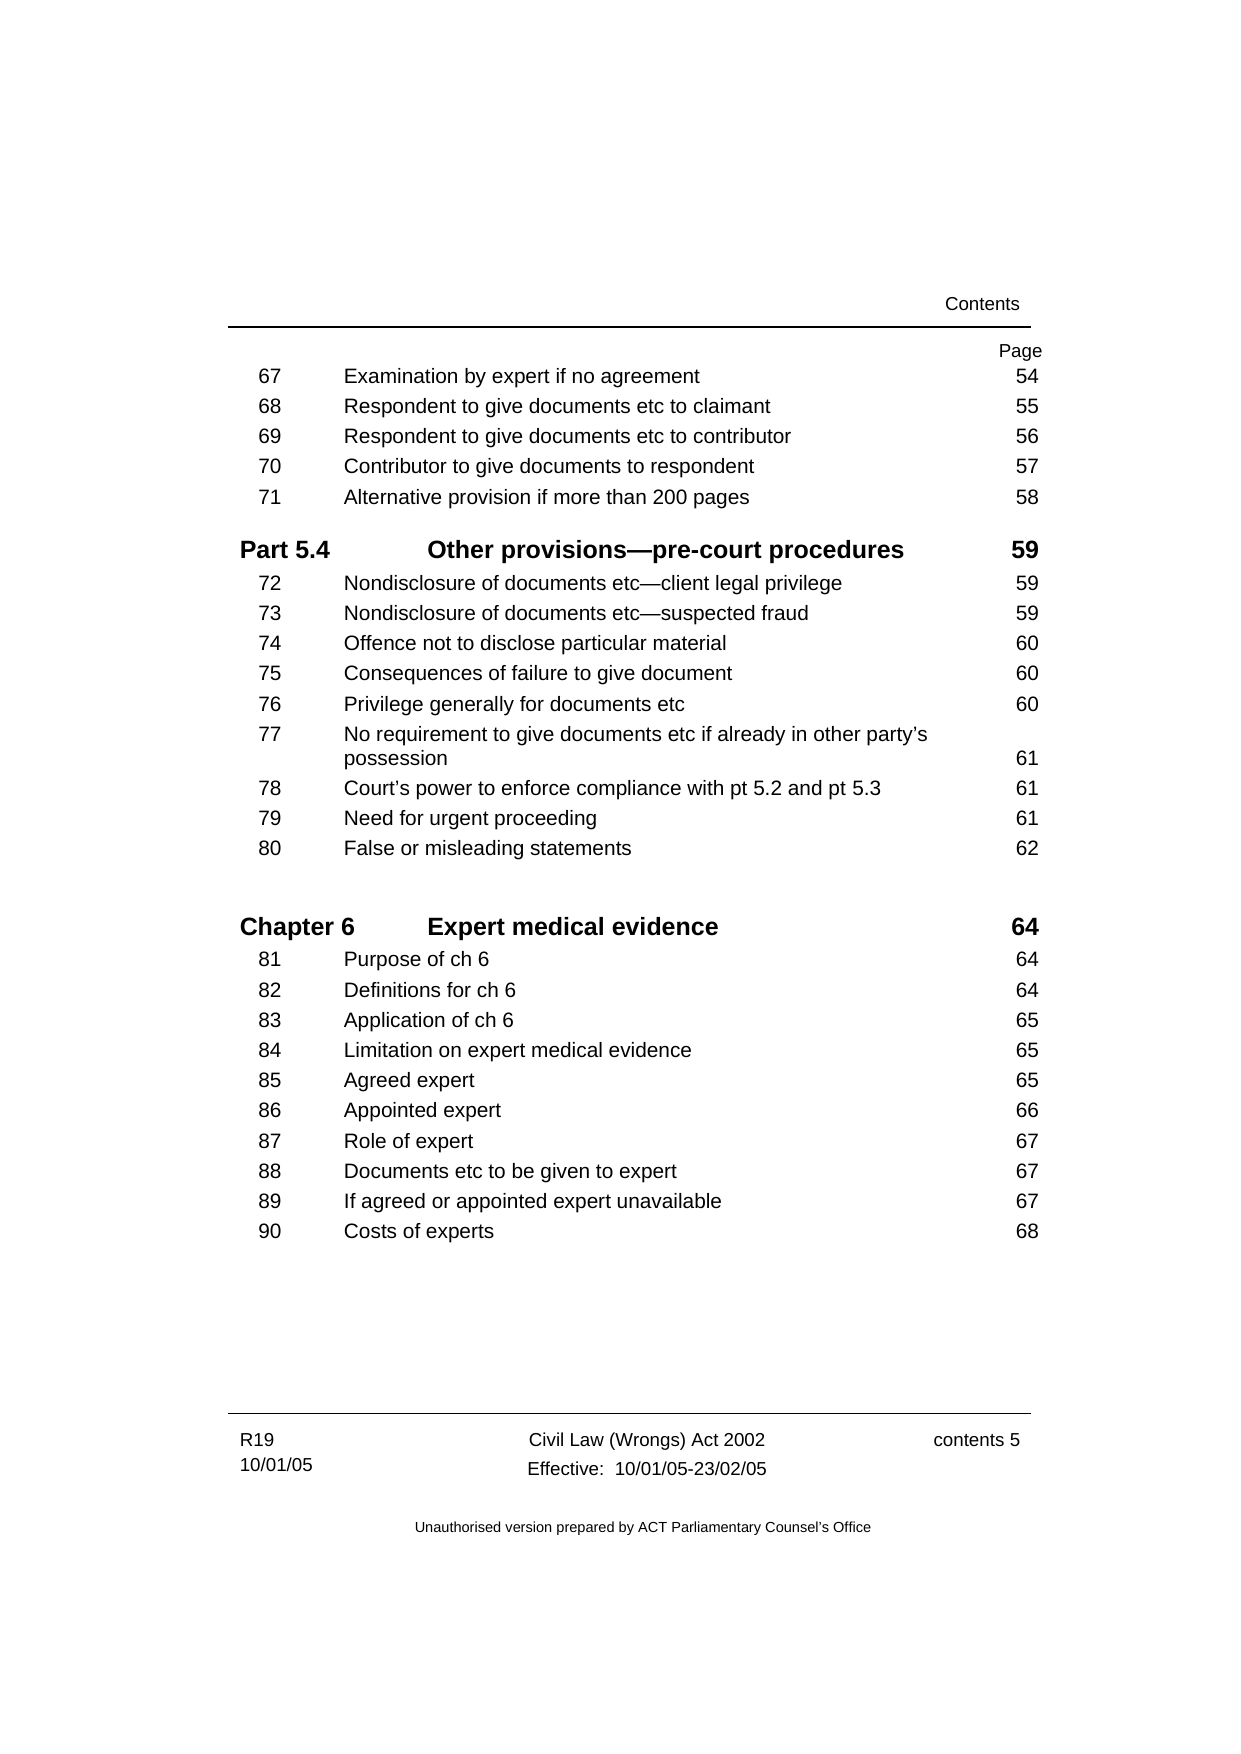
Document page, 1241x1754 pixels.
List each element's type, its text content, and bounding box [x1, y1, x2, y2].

text 89 If agreed or appointed expert unavailable 67 [239, 1189, 1005, 1213]
text 84 Limitation on expert medical evidence 65 [239, 1038, 1005, 1062]
text 73 Nondisclosure of documents etc—suspected fraud 59 [239, 601, 1005, 625]
text 71 Alternative provision if more than 200 pages 58 [239, 484, 1005, 508]
text 82 Definitions for ch 6 64 [239, 977, 1005, 1001]
text 86 Appointed expert 66 [239, 1098, 1005, 1122]
text 81 Purpose of ch 6 64 [239, 947, 1005, 971]
text 85 Agreed expert 65 [239, 1068, 1005, 1092]
text 88 Documents etc to be given to expert 67 [239, 1159, 1005, 1183]
text 87 Role of expert 67 [239, 1128, 1005, 1152]
text 78 Court’s power to enforce compliance with pt 5.2 and pt 5.3 61 [239, 776, 1005, 800]
text 75 Consequences of failure to give document 60 [239, 661, 1005, 685]
text Part 5.4 Other provisions—pre-court procedures 59 [239, 536, 1005, 564]
text 76 Privilege generally for documents etc 60 [239, 691, 1005, 715]
text 74 Offence not to disclose particular material 60 [239, 631, 1005, 655]
text 72 Nondisclosure of documents etc—client legal privilege 59 [239, 571, 1005, 594]
text 83 Application of ch 6 65 [239, 1008, 1005, 1032]
text 79 Need for urgent proceeding 61 [239, 806, 1005, 830]
text 69 Respondent to give documents etc to contributor 56 [239, 424, 1005, 448]
text 67 Examination by expert if no agreement 54 [239, 364, 1005, 388]
text 70 Contributor to give documents to respondent 57 [239, 454, 1005, 478]
text Chapter 6 Expert medical evidence 64 [239, 912, 1005, 941]
text 80 False or misleading statements 62 [239, 836, 1005, 860]
text 77 No requirement to give documents etc if already in other party’s possession 61 [239, 722, 1005, 769]
text 68 Respondent to give documents etc to claimant 55 [239, 394, 1005, 418]
text 90 Costs of experts 68 [239, 1219, 1005, 1243]
